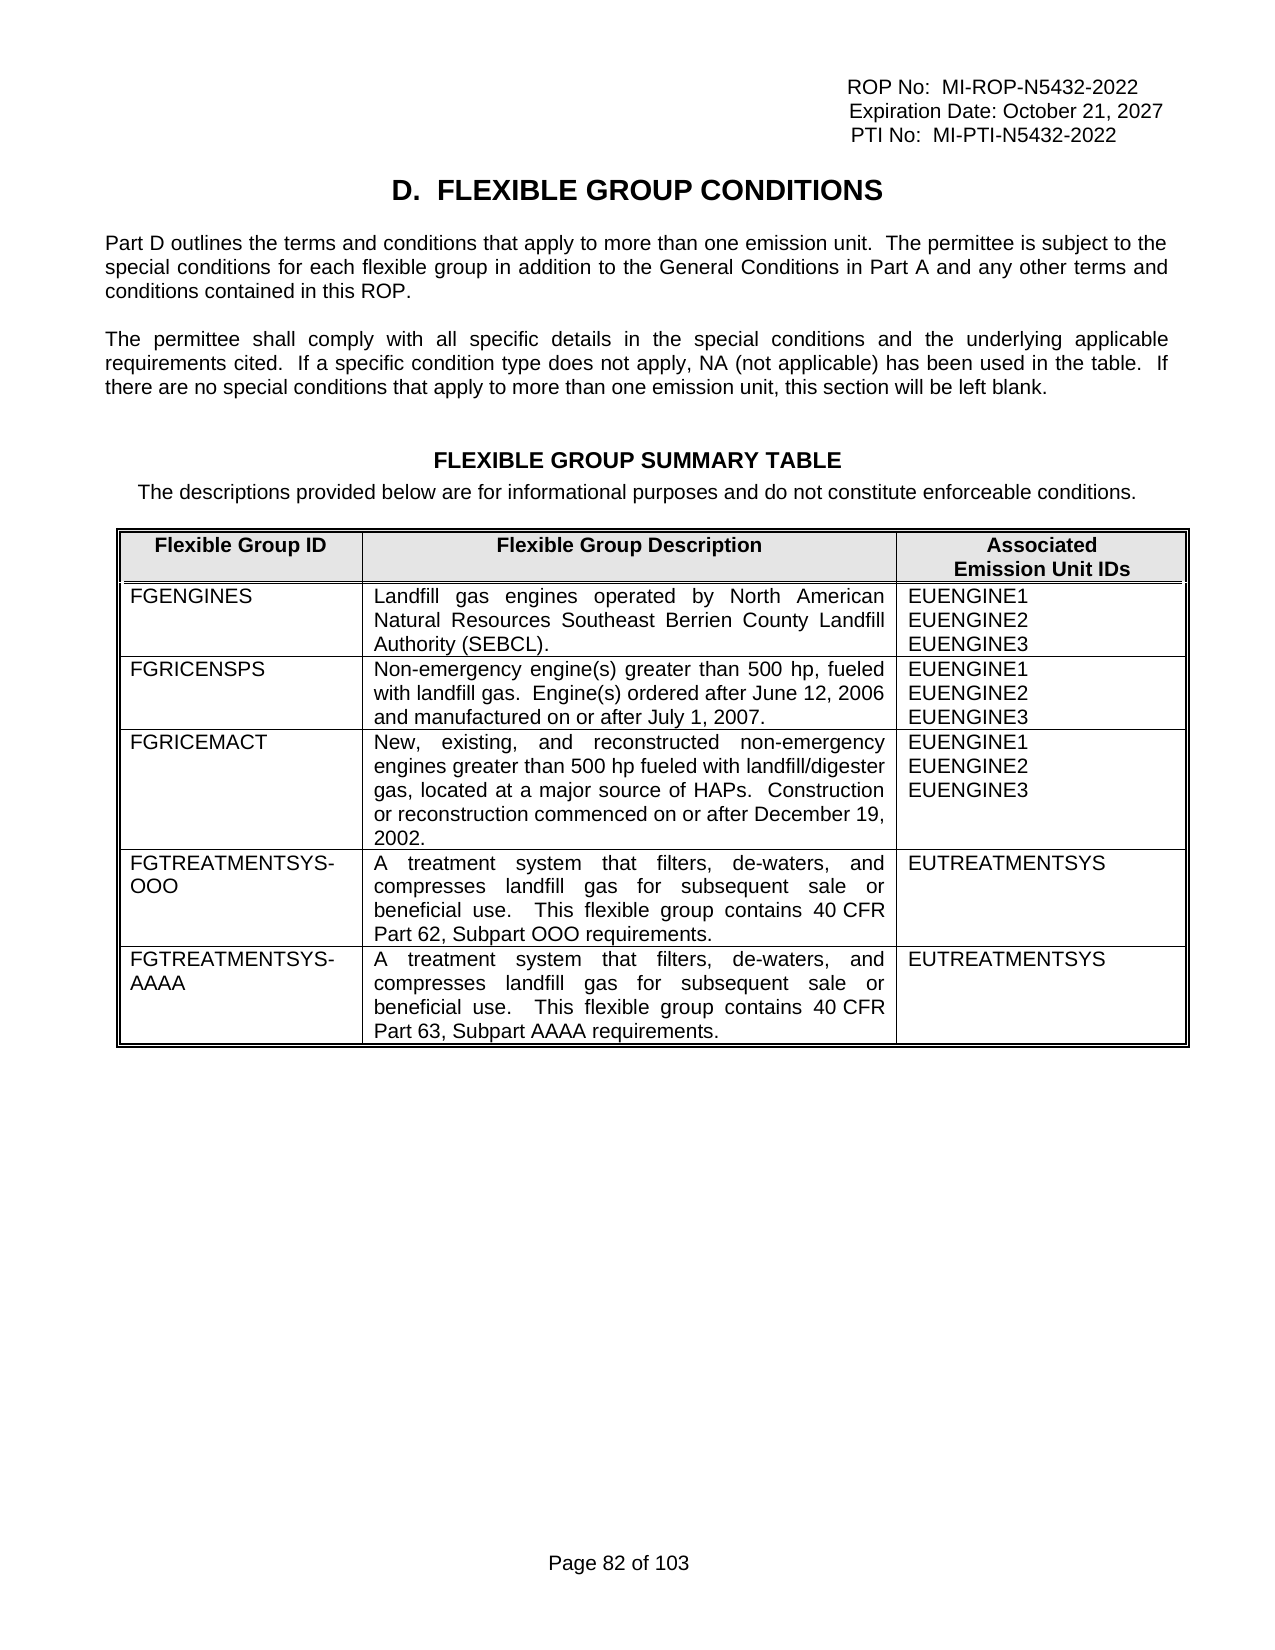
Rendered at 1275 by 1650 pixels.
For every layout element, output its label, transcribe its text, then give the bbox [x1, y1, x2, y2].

text The descriptions provided below are for informational purposes and do not constitute enforceable conditions. [105, 480, 1170, 504]
subtitle FLEXIBLE GROUP SUMMARY TABLE [105, 447, 1170, 474]
table_cell FGTREATMENTSYS-AAAA [121, 947, 362, 1043]
table_cell EUTREATMENTSYS [897, 947, 1185, 1043]
table_cell EUENGINE1 EUENGINE2 EUENGINE3 [897, 581, 1186, 656]
table_cell Landfill gas engines operated by North American Natural Resources Southeast Berrien County Landfill Authority (SEBCL). [363, 584, 896, 656]
table_header Flexible Group Description [363, 533, 896, 581]
subtitle D. FLEXIBLE GROUP CONDITIONS [105, 173, 1170, 207]
table_cell FGENGINES [121, 581, 362, 656]
table_cell A treatment system that filters, de-waters, and compresses landfill gas for subsequent sale or beneficial use. This flexible group contains 40 CFR Part 63, Subpart AAAA requirements. [363, 947, 896, 1043]
table_header Flexible Group ID [121, 533, 362, 581]
table_cell EUENGINE1 EUENGINE2 EUENGINE3 [897, 730, 1185, 849]
table_cell FGRICENSPS [121, 657, 362, 728]
table_cell FGTREATMENTSYS-OOO [121, 850, 362, 946]
table_cell A treatment system that filters, de-waters, and compresses landfill gas for subsequent sale or beneficial use. This flexible group contains 40 CFR Part 62, Subpart OOO requirements. [363, 850, 896, 946]
table_cell FGRICEMACT [121, 730, 362, 849]
text Part D outlines the terms and conditions that apply to more than one emission unit. The permittee is subject to the special conditions for each flexible group in addition to the General Conditions in Part A and any other terms and conditions contained in this . [105, 231, 1170, 303]
table_cell New, existing, and reconstructed non-emergency engines greater than 500 hp fueled with landfill/digester gas, located at a major source of HAPs. Construction or reconstruction commenced on or after December 19, 2002. [363, 730, 896, 849]
table_cell EUTREATMENTSYS [897, 850, 1185, 946]
text The permittee shall comply with all specific details in the special conditions and the underlying applicable requirements cited. If a specific condition type does not apply, (not applicable) has been used in the table. If there are no special conditions that apply to more than one emission unit, this section will be left blank. [105, 327, 1170, 398]
table_cell Non-emergency engine(s) greater than 500 hp, fueled with landfill gas. Engine(s) ordered after June 12, 2006 and manufactured on or after July 1, 2007. [363, 657, 896, 728]
table_header Associated Emission Unit IDs [897, 533, 1185, 581]
table_cell EUENGINE1 EUENGINE2 EUENGINE3 [897, 657, 1185, 728]
